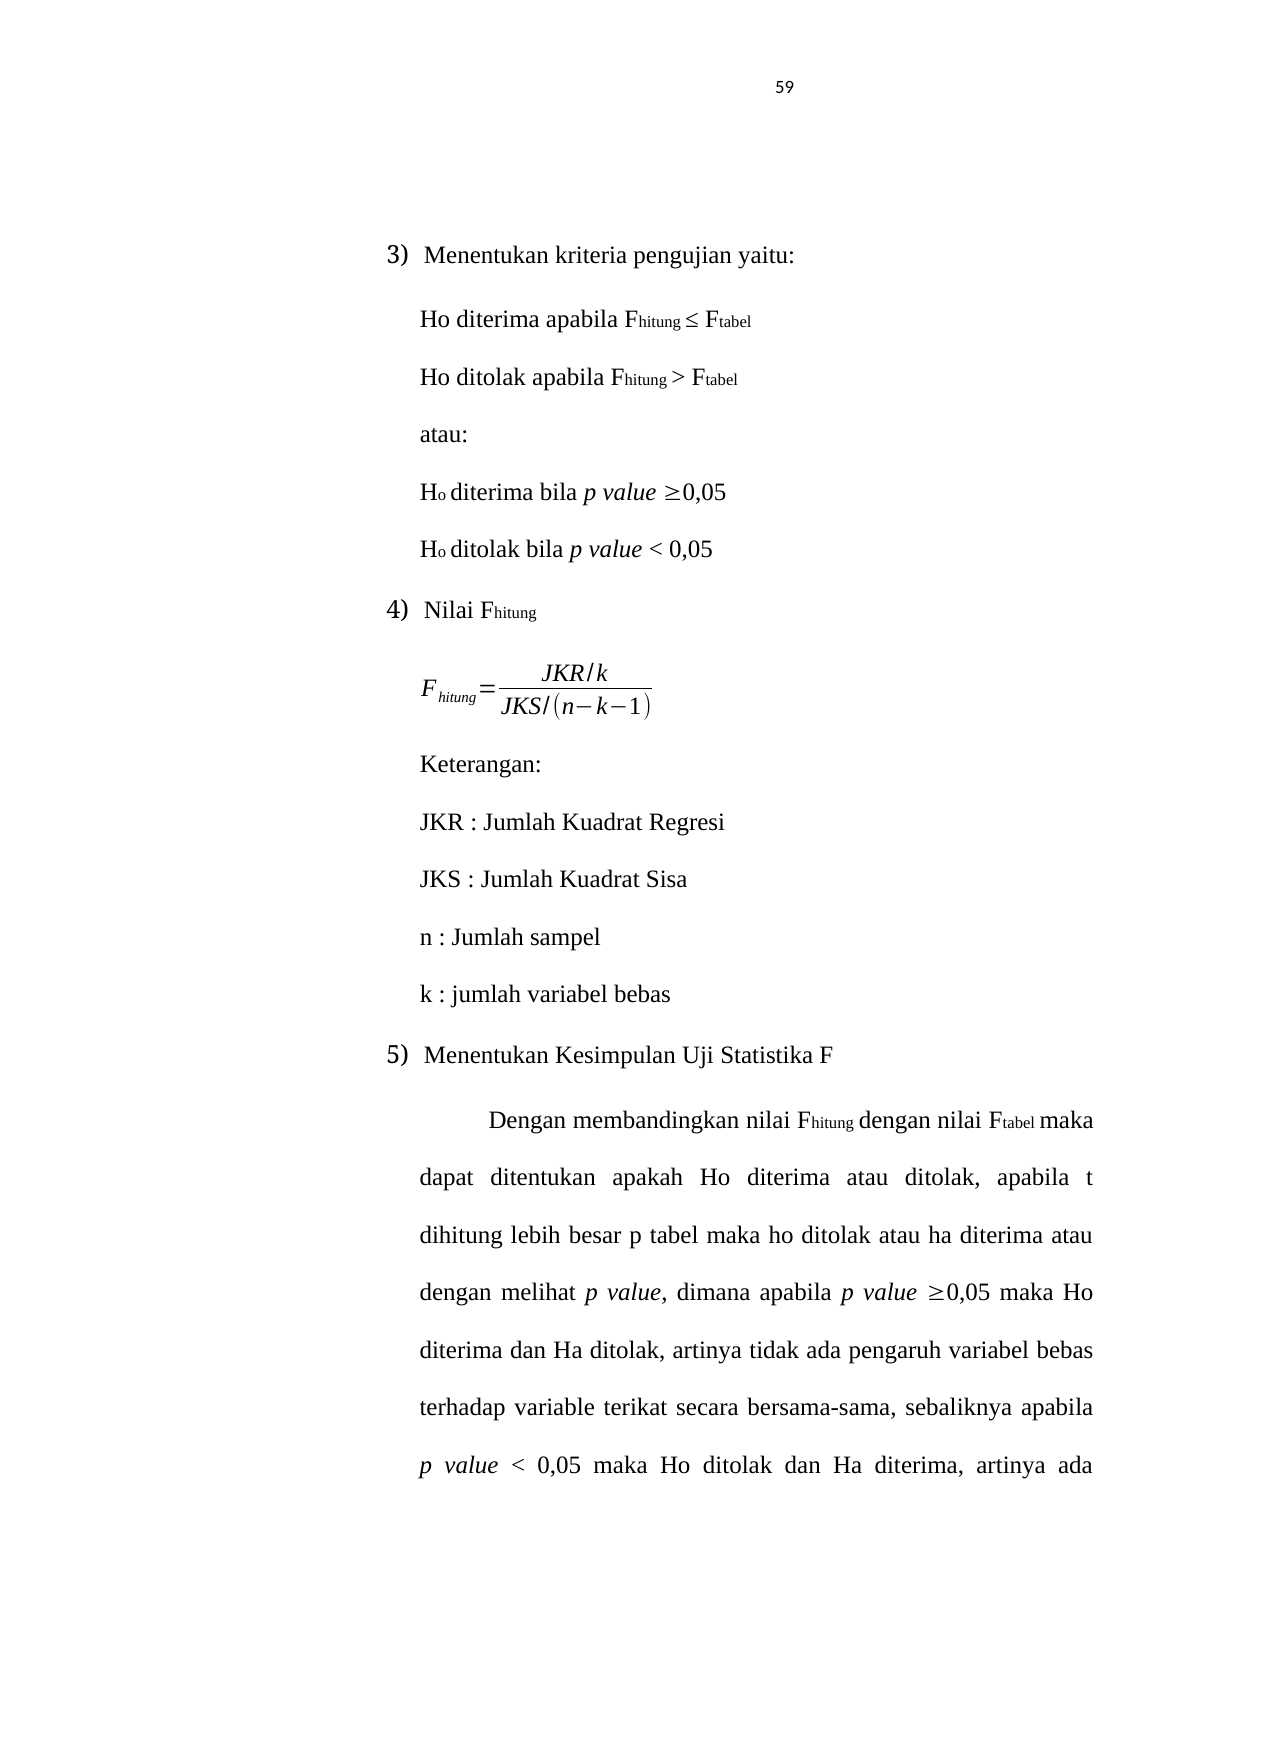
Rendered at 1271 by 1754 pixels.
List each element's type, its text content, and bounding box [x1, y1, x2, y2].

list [419, 1105, 1094, 1479]
list Ho diterima apabila Fhitung ≤ Ftabel [419, 304, 1094, 333]
list JKS : Jumlah Kuadrat Sisa [419, 864, 1094, 893]
list Menentukan kriteria pengujian yaitu: [386, 236, 1094, 270]
list Ho ditolak apabila Fhitung > Ftabel [419, 362, 1094, 391]
list Keterangan: JKR : Jumlah Kuadrat Regresi [419, 749, 1094, 836]
list Menentukan Kesimpulan Uji Statistika F [386, 1037, 1094, 1071]
list Ho ditolak bila p value < 0,05 [419, 534, 1094, 563]
list n : Jumlah sampel [419, 922, 1094, 951]
list atau: [419, 419, 1094, 448]
list Nilai Fhitung [386, 592, 1094, 626]
list Ho diterima bila p value 0,05 [419, 477, 1094, 506]
list k : jumlah variabel bebas [419, 979, 1094, 1008]
